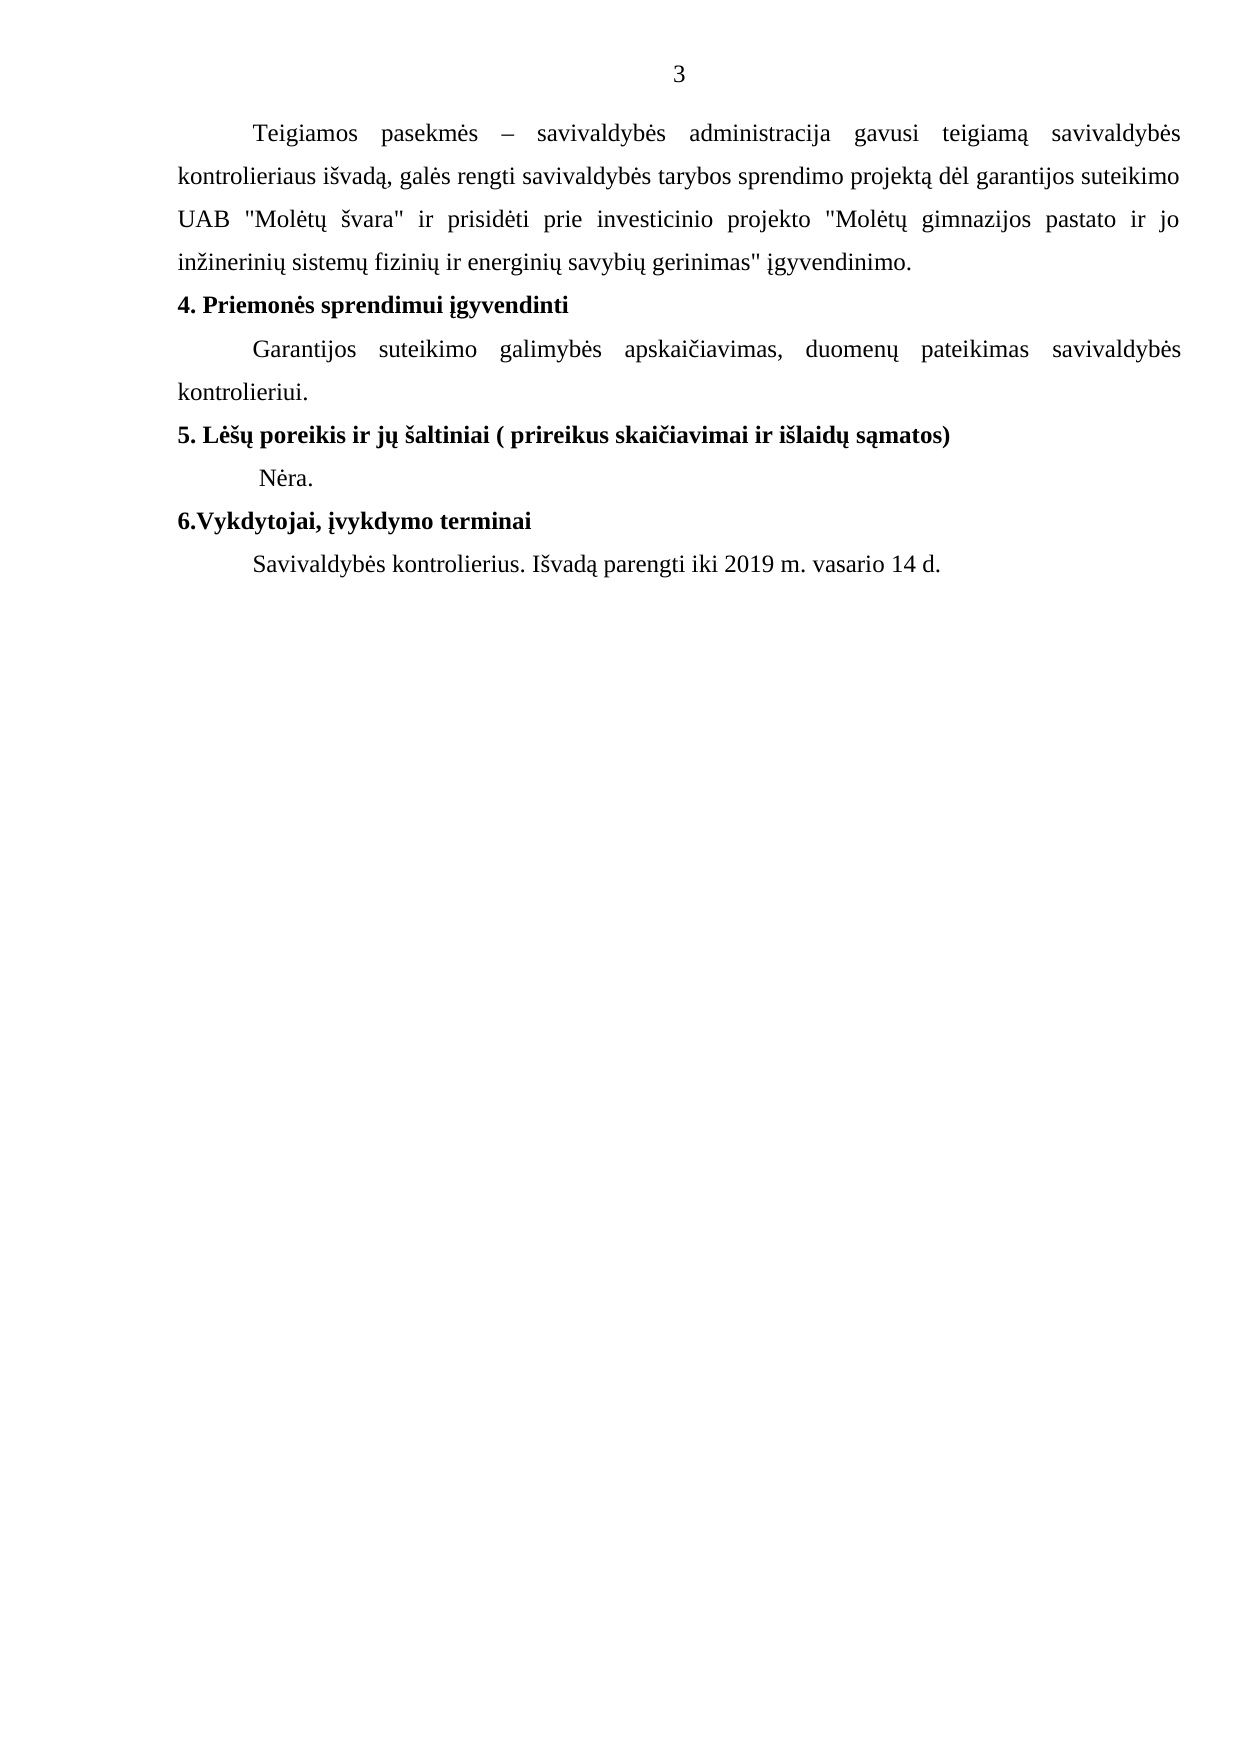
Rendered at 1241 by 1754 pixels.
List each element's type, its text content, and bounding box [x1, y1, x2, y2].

text Nėra. [177, 463, 1181, 492]
text Teigiamos pasekmės – savivaldybės administracija gavusi teigiamą savivaldybės kontrolieriaus išvadą, galės rengti savivaldybės tarybos sprendimo projektą dėl garantijos suteikimo UAB "Molėtų švara" ir prisidėti prie investicinio projekto "Molėtų gimnazijos pastato ir jo inžinerinių sistemų fizinių ir energinių savybių gerinimas" įgyvendinimo. [177, 118, 1181, 276]
text 4. Priemonės sprendimui įgyvendinti [177, 291, 1181, 319]
text Savivaldybės kontrolierius. Išvadą parengti iki 2019 m. vasario 14 d. [177, 549, 1181, 578]
text Garantijos suteikimo galimybės apskaičiavimas, duomenų pateikimas savivaldybės kontrolieriui. [177, 334, 1181, 406]
text 5. Lėšų poreikis ir jų šaltiniai ( prireikus skaičiavimai ir išlaidų sąmatos) [177, 420, 1181, 449]
text 6.Vykdytojai, įvykdymo terminai [177, 506, 1181, 535]
